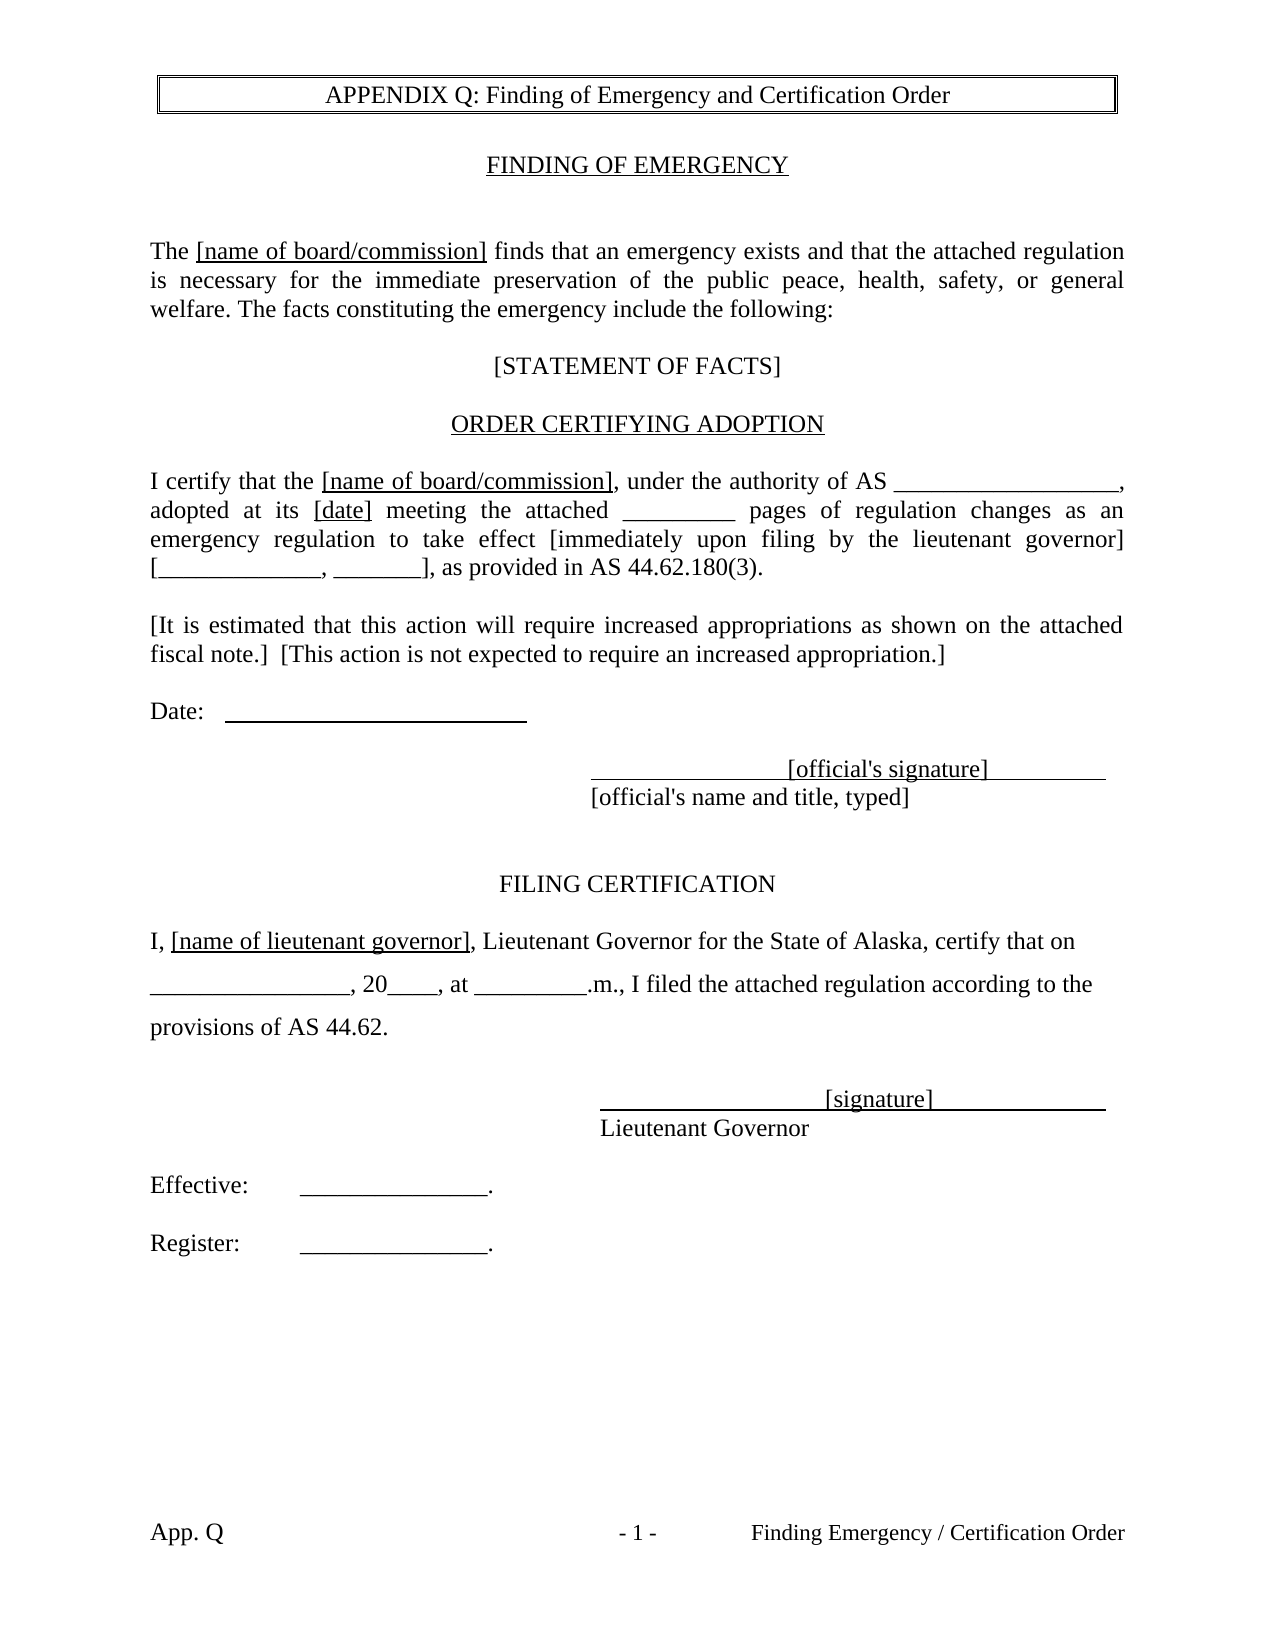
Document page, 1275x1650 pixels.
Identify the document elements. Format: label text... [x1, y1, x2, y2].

text FILING CERTIFICATION [150, 869, 1125, 897]
text [STATEMENT OF FACTS] [150, 351, 1125, 380]
text ORDER CERTIFYING ADOPTION [150, 409, 1125, 437]
text Lieutenant Governor [150, 1113, 1125, 1142]
text FINDING OF EMERGENCY [150, 150, 1125, 179]
text [signature] [600, 1084, 1125, 1113]
text Register: _______________. [150, 1228, 1125, 1257]
text I certify that the [name of board/commission], under the authority of AS __________________, adopted at its [date] meeting the attached _________ pages of regulation changes as an emergency regulation to take effect [immediately upon filing by the lieutenant governor] [_____________, _______], as provided in AS 44.62.180(3). [150, 466, 1125, 581]
text I, [name of lieutenant governor], Lieutenant Governor for the State of Alaska, certify that on ________________, 20____, at _________.m., I filed the attached regulation according to the provisions of AS 44.62. [150, 926, 1125, 1041]
text [It is estimated that this action will require increased appropriations as shown on the attached fiscal note.] [This action is not expected to require an increased appropriation.] [150, 610, 1125, 667]
text [official's signature] [591, 754, 1125, 782]
text Date: [150, 696, 1125, 725]
text The [name of board/commission] finds that an emergency exists and that the attached regulation is necessary for the immediate preservation of the public peace, health, safety, or general welfare. The facts constituting the emergency include the following: [150, 236, 1125, 322]
text Effective: _______________. [150, 1171, 1125, 1199]
text [official's name and title, typed] [591, 782, 1125, 811]
